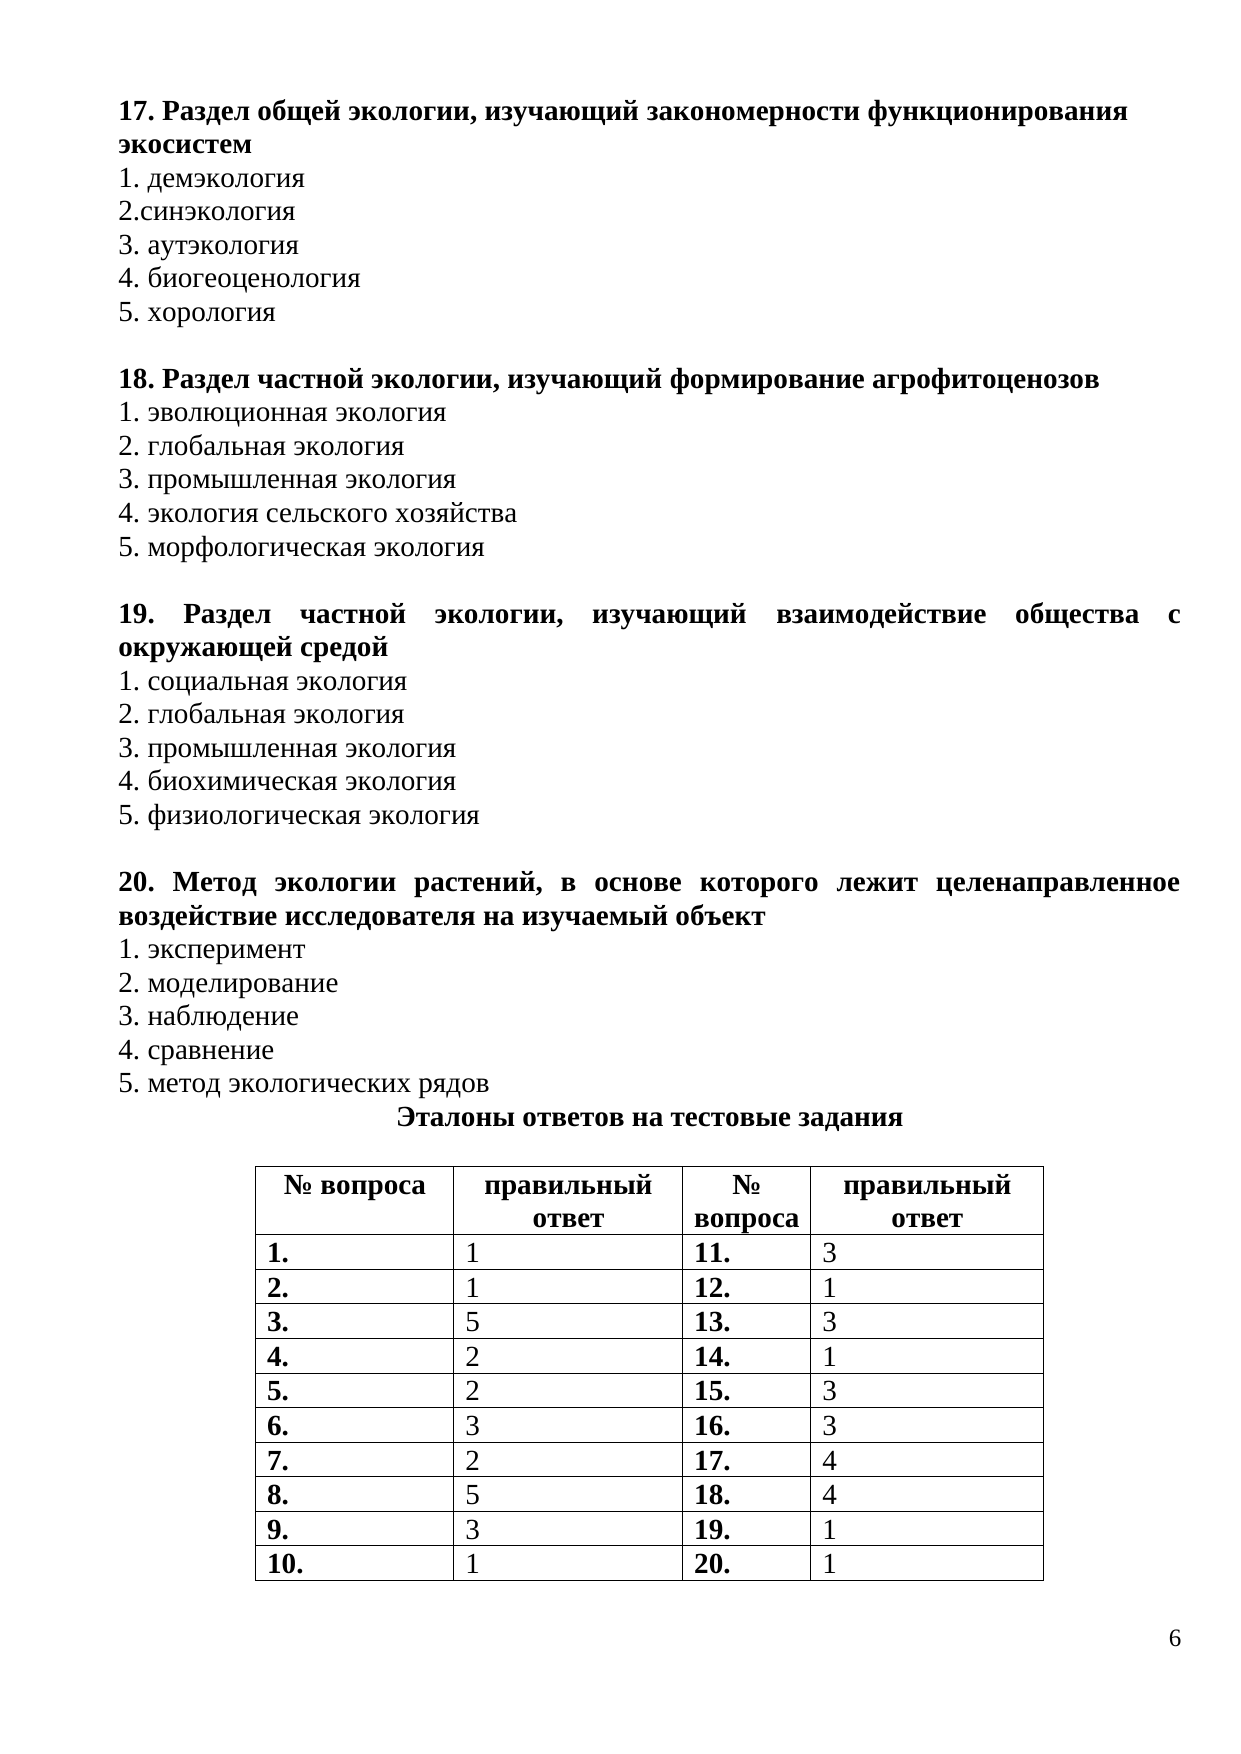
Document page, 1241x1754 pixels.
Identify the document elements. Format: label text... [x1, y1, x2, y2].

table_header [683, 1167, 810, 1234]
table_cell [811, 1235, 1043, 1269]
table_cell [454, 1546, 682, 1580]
text 2.синэкология [118, 193, 1181, 227]
text 5. хорология [118, 294, 1181, 327]
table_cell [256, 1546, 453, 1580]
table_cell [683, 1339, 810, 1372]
text 3. промышленная экология [118, 730, 1181, 763]
text 4. биогеоценология [118, 260, 1181, 294]
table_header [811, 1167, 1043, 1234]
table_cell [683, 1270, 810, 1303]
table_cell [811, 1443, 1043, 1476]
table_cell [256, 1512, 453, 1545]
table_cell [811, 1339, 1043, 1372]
text 5. метод экологических рядов [118, 1065, 1181, 1099]
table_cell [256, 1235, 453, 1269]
text 1. эволюционная экология [118, 394, 1181, 428]
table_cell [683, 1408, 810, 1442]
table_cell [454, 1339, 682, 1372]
text 20. Метод экологии растений, в основе которого лежит целенаправленное воздействие исследователя на изучаемый объект [118, 864, 1181, 931]
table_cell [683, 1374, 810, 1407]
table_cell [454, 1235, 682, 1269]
text 2. глобальная экология [118, 428, 1181, 462]
text 1. демэкология [118, 160, 1181, 193]
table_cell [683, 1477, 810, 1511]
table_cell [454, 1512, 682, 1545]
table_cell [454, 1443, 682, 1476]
text 5. физиологическая экология [118, 797, 1181, 831]
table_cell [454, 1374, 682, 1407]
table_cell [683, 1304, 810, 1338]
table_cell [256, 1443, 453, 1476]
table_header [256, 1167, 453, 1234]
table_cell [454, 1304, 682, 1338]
text 4. сравнение [118, 1032, 1181, 1065]
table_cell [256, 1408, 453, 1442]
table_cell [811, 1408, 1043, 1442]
text 3. наблюдение [118, 998, 1181, 1032]
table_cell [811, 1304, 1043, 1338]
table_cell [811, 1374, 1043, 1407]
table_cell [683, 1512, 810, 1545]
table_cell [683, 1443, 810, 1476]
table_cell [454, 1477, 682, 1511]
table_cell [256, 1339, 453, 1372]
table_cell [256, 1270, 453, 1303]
text 1. социальная экология [118, 663, 1181, 696]
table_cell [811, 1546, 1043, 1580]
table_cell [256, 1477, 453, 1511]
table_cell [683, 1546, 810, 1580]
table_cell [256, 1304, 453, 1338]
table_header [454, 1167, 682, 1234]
text 3. аутэкология [118, 227, 1181, 260]
text Эталоны ответов на тестовые задания [118, 1099, 1181, 1132]
text 4. экология сельского хозяйства [118, 495, 1181, 529]
text 5. морфологическая экология [118, 529, 1181, 562]
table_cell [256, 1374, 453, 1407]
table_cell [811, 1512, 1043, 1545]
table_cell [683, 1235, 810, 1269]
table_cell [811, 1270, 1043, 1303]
text 19. Раздел частной экологии, изучающий взаимодействие общества с окружающей средой [118, 596, 1181, 663]
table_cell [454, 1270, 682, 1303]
text 1. эксперимент [118, 931, 1181, 965]
text 18. Раздел частной экологии, изучающий формирование агрофитоценозов [118, 361, 1181, 394]
text 2. моделирование [118, 965, 1181, 998]
text 3. промышленная экология [118, 462, 1181, 495]
text 17. Раздел общей экологии, изучающий закономерности функционирования экосистем [118, 93, 1181, 160]
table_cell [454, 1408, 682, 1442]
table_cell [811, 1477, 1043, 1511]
text 2. глобальная экология [118, 696, 1181, 730]
text 4. биохимическая экология [118, 763, 1181, 797]
